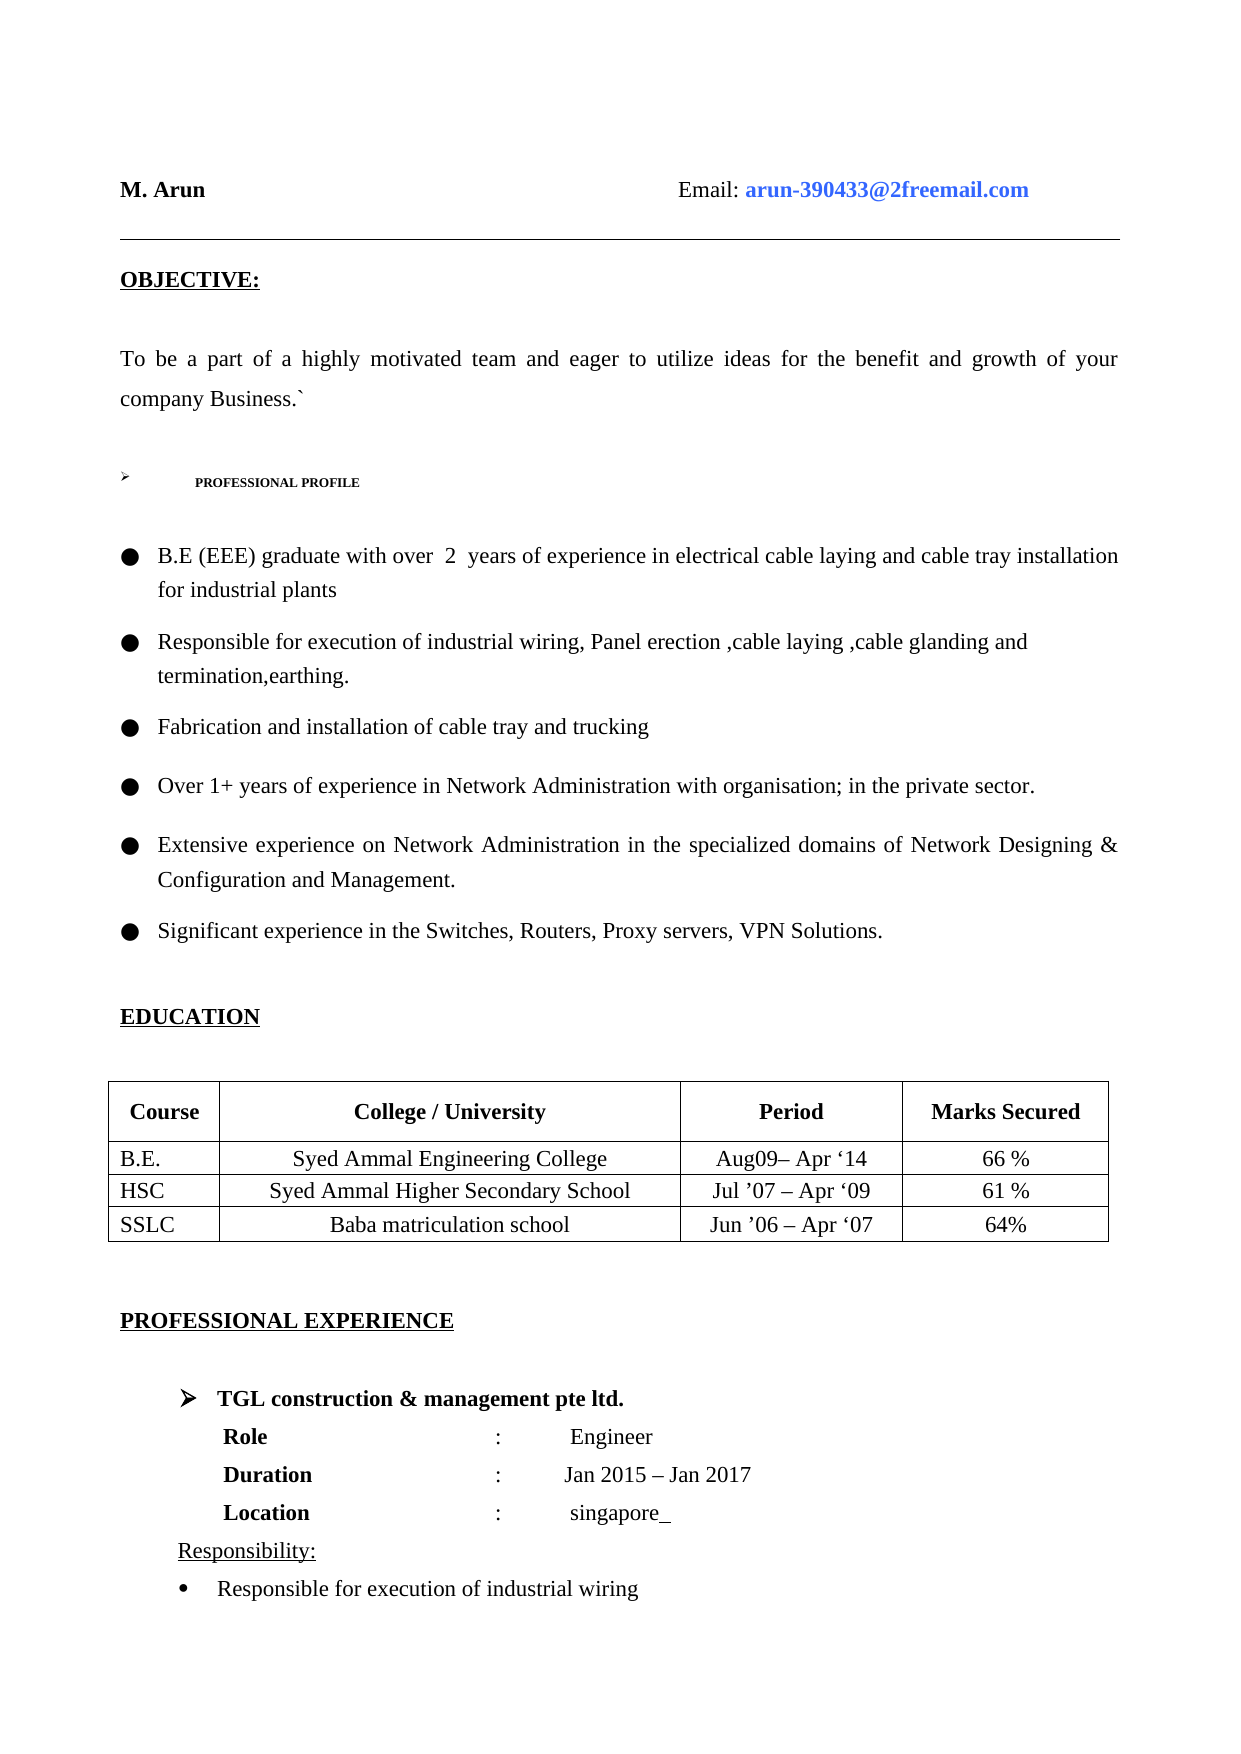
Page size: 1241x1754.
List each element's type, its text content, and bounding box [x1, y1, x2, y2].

list Significant experience in the Switches, Routers, Proxy servers, VPN Solutions. [120, 904, 1120, 952]
table_cell Aug09– Apr ‘14 [681, 1142, 902, 1174]
table_cell 66 % [903, 1142, 1108, 1174]
table_cell 64% [903, 1207, 1108, 1241]
table_cell B.E. [109, 1142, 219, 1174]
table_header Marks Secured [903, 1082, 1108, 1141]
table_cell Syed Ammal Engineering College [220, 1142, 680, 1174]
text M. Arun Email: arun-390433@2freemail.com [120, 176, 1120, 202]
text Responsibility: [120, 1537, 1120, 1564]
text OBJECTIVE: [120, 266, 1120, 293]
text PROFESSIONAL EXPERIENCE [120, 1307, 1120, 1334]
text To be a part of a highly motivated team and eager to utilize ideas for the benefit and growth of your company Business.` [120, 345, 1120, 411]
list Extensive experience on Network Administration in the specialized domains of Network Designing & Configuration and Management. [120, 819, 1120, 892]
list Over 1+ years of experience in Network Administration with organisation; in the private sector. [120, 759, 1120, 806]
table_header Period [681, 1082, 902, 1141]
table_cell Baba matriculation school [220, 1207, 680, 1241]
table_cell 61 % [903, 1175, 1108, 1206]
text Duration : Jan 2015 – Jan 2017 [120, 1461, 1120, 1487]
list Fabrication and installation of cable tray and trucking [120, 701, 1120, 747]
table_cell HSC [109, 1175, 219, 1206]
list TGL construction & management pte ltd. [179, 1385, 1120, 1411]
table_cell Jul ’07 – Apr ‘09 [681, 1175, 902, 1206]
list Responsible for execution of industrial wiring, Panel erection ,cable laying ,cable glanding and termination,earthing. [120, 615, 1120, 689]
table_cell Syed Ammal Higher Secondary School [220, 1175, 680, 1206]
subtitle PROFESSIONAL PROFILE [120, 464, 1120, 490]
table_cell SSLC [109, 1207, 219, 1241]
table_header Course [109, 1082, 219, 1141]
table_header College / University [220, 1082, 680, 1141]
text Location : singapore [120, 1499, 1120, 1526]
text EDUCATION [120, 1003, 1120, 1029]
list Responsible for execution of industrial wiring [179, 1576, 1120, 1602]
text Role : Engineer [120, 1423, 1120, 1449]
table_cell Jun ’06 – Apr ‘07 [681, 1207, 902, 1241]
list B.E (EEE) graduate with over 2 years of experience in electrical cable laying and cable tray installation for industrial plants [120, 529, 1120, 603]
